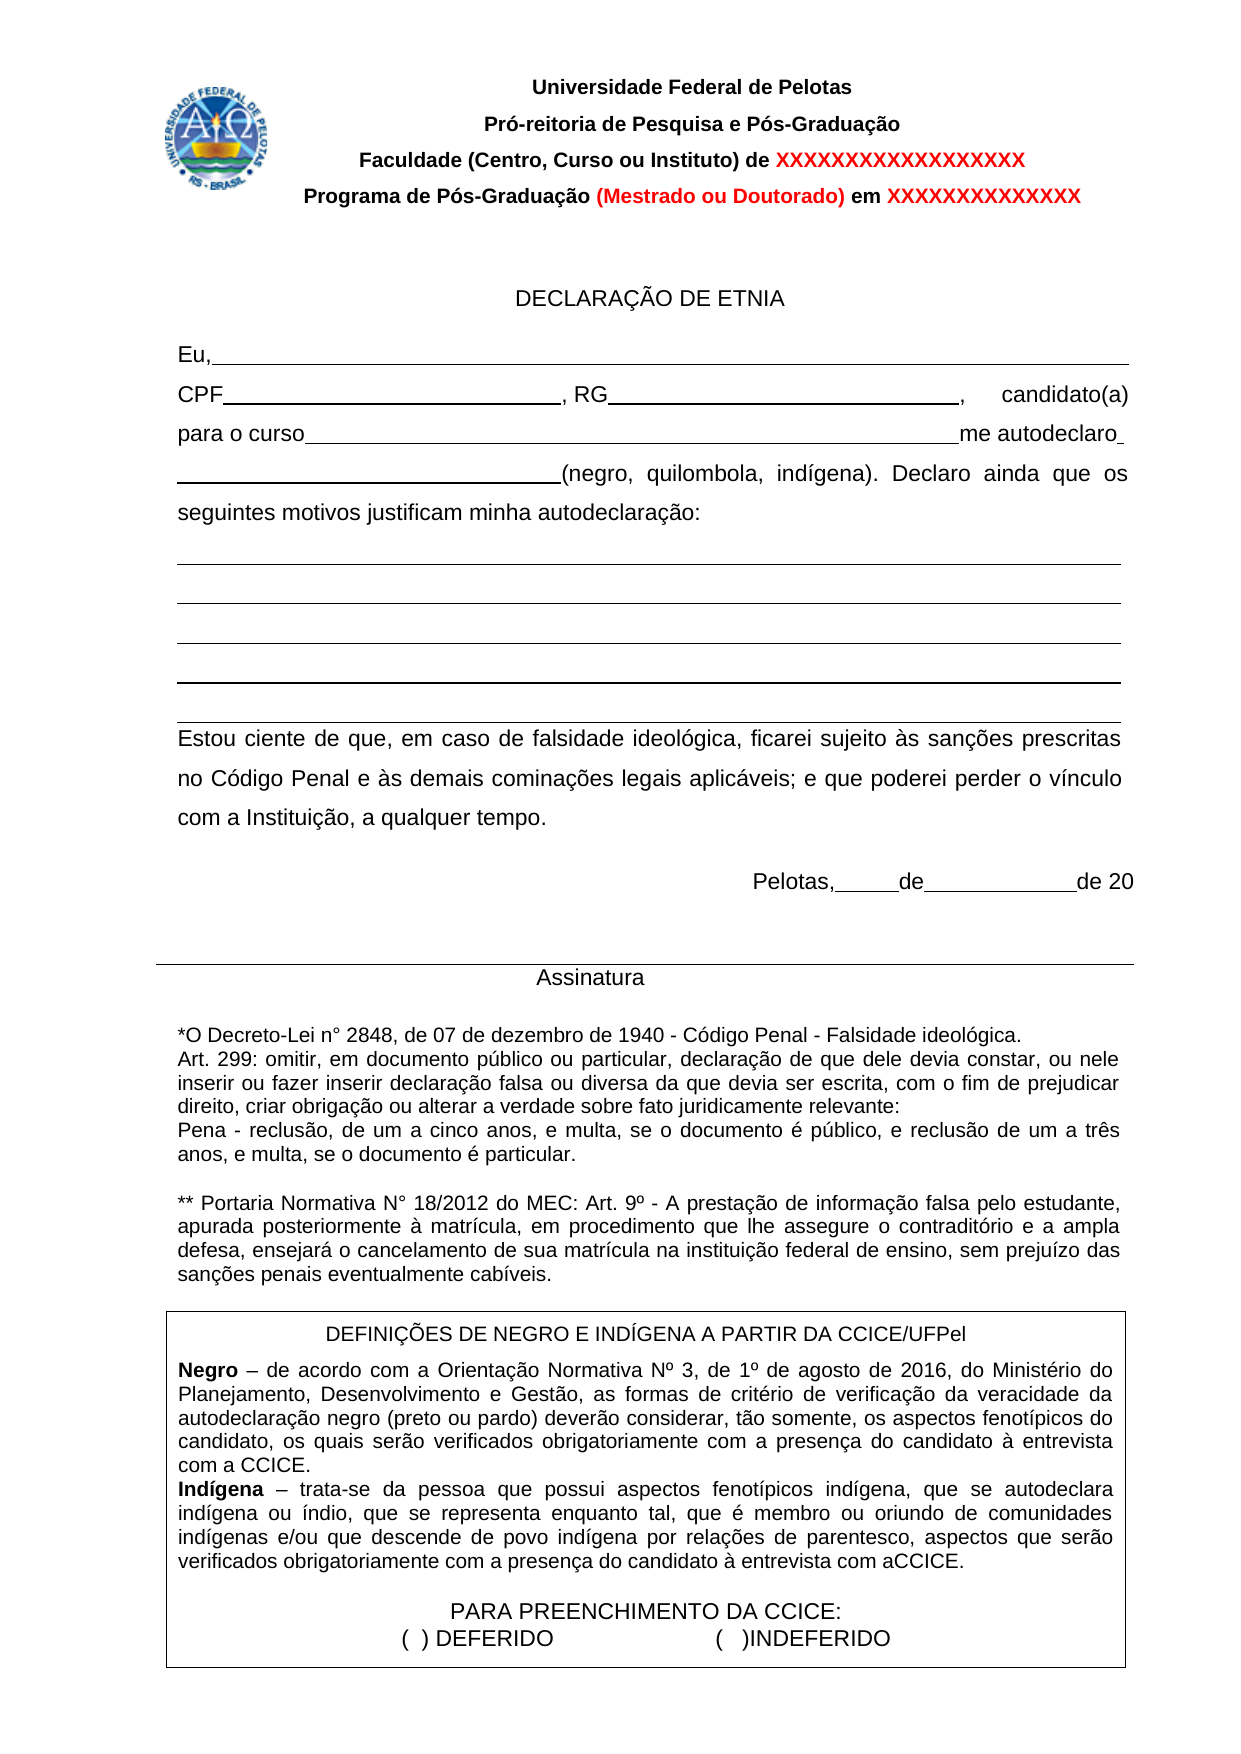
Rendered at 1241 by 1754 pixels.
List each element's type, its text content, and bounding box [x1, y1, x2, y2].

picture [165, 87, 268, 190]
text Eu, CPF , RG , candidato(a) para o curso me autodeclaro (negro, quilombola, indígena). Declaro ainda que os seguintes motivos justificam minha autodeclaração: [177, 341, 1129, 525]
table_header Pelotas, de de 20 [156, 871, 1134, 964]
text Art. 299: omitir, em documento público ou particular, declaração de que dele devia constar, ou nele inserir ou fazer inserir declaração falsa ou diversa da que devia ser escrita, com o fim de prejudicar direito, criar obrigação ou alterar a verdade sobre fato juridicamente relevante: [177, 1046, 1121, 1118]
text ** Portaria Normativa N° 18/2012 do MEC: Art. 9º - A prestação de informação falsa pelo estudante, apurada posteriormente à matrícula, em procedimento que lhe assegure o contraditório e a ampla defesa, ensejará o cancelamento de sua matrícula na instituição federal de ensino, sem prejuízo das sanções penais eventualmente cabíveis. [177, 1190, 1122, 1286]
text Pena - reclusão, de um a cinco anos, e multa, se o documento é público, e reclusão de um a três anos, e multa, se o documento é particular. [177, 1118, 1123, 1166]
text Estou ciente de que, em caso de falsidade ideológica, ficarei sujeito às sanções prescritas no Código Penal e às demais cominações legais aplicáveis; e que poderei perder o vínculo com a Instituição, a qualquer tempo. [177, 725, 1122, 831]
text DECLARAÇÃO DE ETNIA [513, 286, 787, 312]
text *O Decreto-Lei n° 2848, de 07 de dezembro de 1940 - Código Penal - Falsidade ideológica. [177, 1022, 1144, 1046]
table_cell Assinatura [156, 965, 1134, 990]
